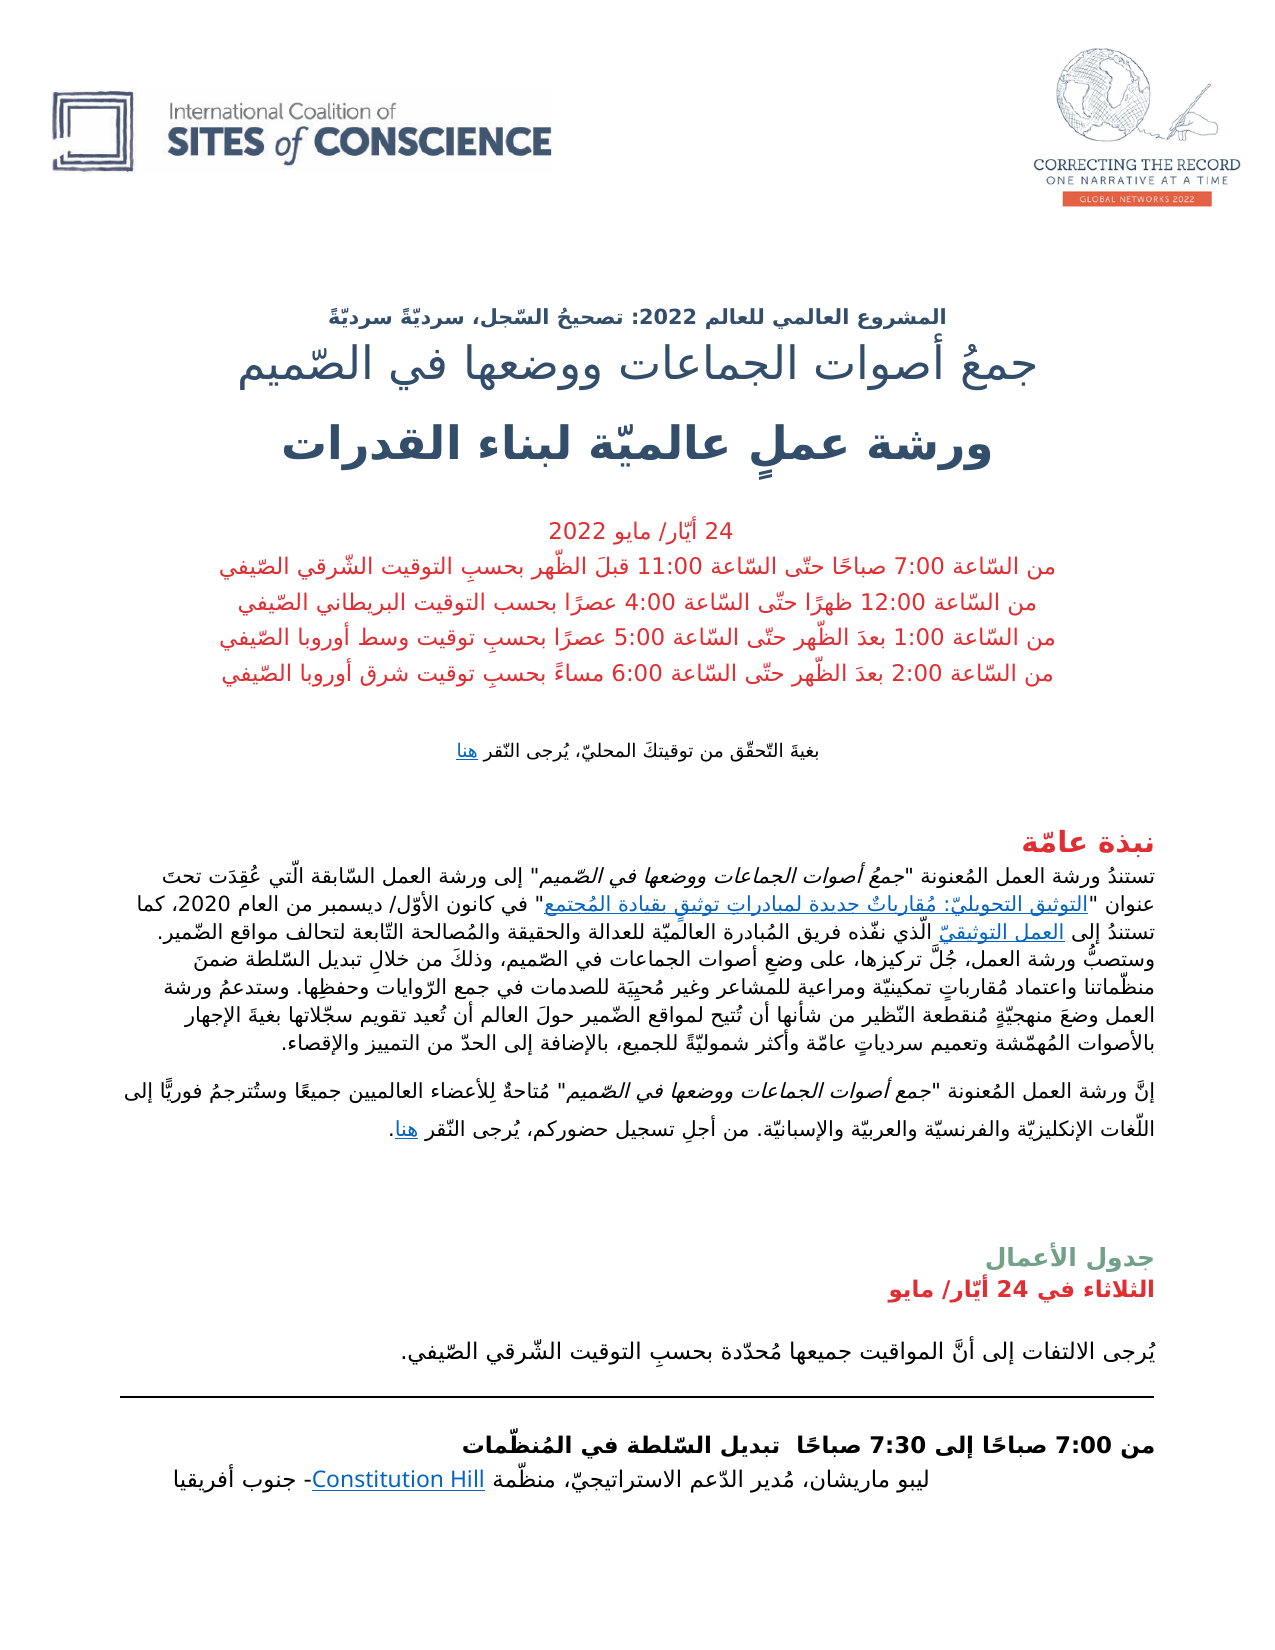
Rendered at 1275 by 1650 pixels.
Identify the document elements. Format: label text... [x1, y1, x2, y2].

text جمعُ أصوات الجماعات ووضعها في الصّميم [120, 337, 1155, 391]
subtitle المشروع العالمي للعالم 2022: تصحيحُ السّجل، سرديّةً سرديّةً [120, 305, 1155, 329]
text ليبو ماريشان، مُدير الدّعم الاستراتيجيّ، منظّمة Constitution Hill- جنوب أفريقيا [120, 1463, 930, 1494]
subtitle ورشة عملٍ عالميّة لبناء القدرات [120, 417, 1155, 471]
subtitle من السّاعة 12:00 ظهرًا حتّى السّاعة 4:00 عصرًا بحسب التوقيت البريطاني الصّيفي [120, 589, 1155, 616]
subtitle الثلاثاء في 24 أيّار/ مايو [120, 1277, 1155, 1303]
table_header [120, 1398, 1154, 1432]
text بغيةَ التّحقّق من توقيتكَ المحليّ، يُرجى النّقر هنا [120, 740, 1155, 762]
text يُرجى الالتفات إلى أنَّ المواقيت جميعها مُحدّدة بحسبِ التوقيت الشّرقي الصّيفي. [120, 1338, 1155, 1365]
subtitle 24 أيّار/ مايو 2022 من السّاعة 7:00 صباحًا حتّى السّاعة 11:00 قبلَ الظّهر بحسبِ التوقيت الشّرقي الصّيفي [120, 518, 1155, 580]
text من 7:00 صباحًا إلى 7:30 صباحًا تبديل السّلطة في المُنظّمات [120, 1432, 1155, 1459]
text إنَّ ورشة العمل المُعنونة "جمع أصوات الجماعات ووضعها في الصّميم" مُتاحةٌ لِلأعضاء العالميين جميعًا وستُترجمُ فوريًّا إلى اللّغات الإنكليزيّة والفرنسيّة والعربيّة والإسبانيّة. من أجلِ تسجيل حضوركم، يُرجى النّقر هنا. [120, 1079, 1155, 1143]
subtitle نبذة عامّة [120, 793, 1155, 859]
subtitle من السّاعة 2:00 بعدَ الظّهر حتّى السّاعة 6:00 مساءً بحسبِ توقيت شرق أوروبا الصّيفي [120, 660, 1155, 686]
subtitle جدول الأعمال [120, 1243, 1155, 1272]
text تستندُ ورشة العمل المُعنونة "جمعُ أصوات الجماعات ووضعها في الصّميم" إلى ورشة العمل السّابقة الّتي عُقِدَت تحتَ عنوان "التوثيق التحويليّ: مُقارباتٌ جديدة لمبادراتِ توثيقٍ بقيادة المُجتمع" في كانون الأوّل/ ديسمبر من العام 2020، كما تستندُ إلى العمل التوثيقيّ الّذي نفّذه فريق المُبادرة العالميّة للعدالة والحقيقة والمُصالحة التّابعة لتحالف مواقع الضّمير. وستصبُّ ورشة العمل، جُلَّ تركيزها، على وضعِ أصوات الجماعات في الصّميم، وذلكَ من خلالِ تبديل السّلطة ضمنَ منظّماتنا واعتماد مُقارباتٍ تمكينيّة ومراعية للمشاعر وغير مُحيِيَة للصدمات في جمع الرّوايات وحفظِها. وستدعمُ ورشة العمل وضعَ منهجيّةٍ مُنقطعة النّظير من شأنها أن تُتيح لمواقع الضّمير حولَ العالم أن تُعيد تقويم سجّلاتها بغيةَ الإجهار بالأصوات المُهمّشة وتعميم سردياتٍ عامّة وأكثر شموليّةً للجميع، بالإضافة إلى الحدّ من التمييز والإقصاء. [120, 864, 1155, 1055]
subtitle من السّاعة 1:00 بعدَ الظّهر حتّى السّاعة 5:00 عصرًا بحسبِ توقيت وسط أوروبا الصّيفي [120, 624, 1155, 651]
picture [17, 26, 1259, 229]
